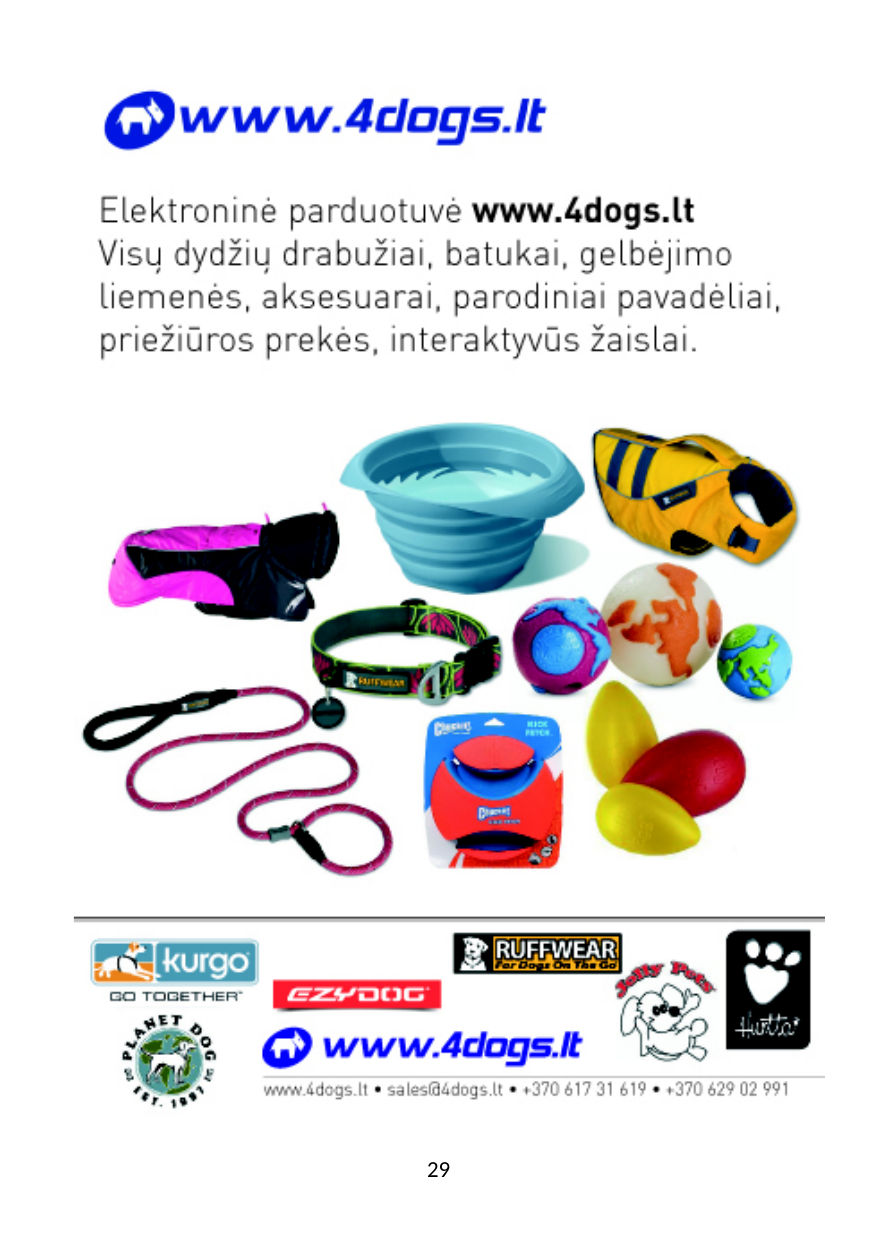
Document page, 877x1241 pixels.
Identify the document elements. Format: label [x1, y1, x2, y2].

picture [73, 59, 825, 1123]
